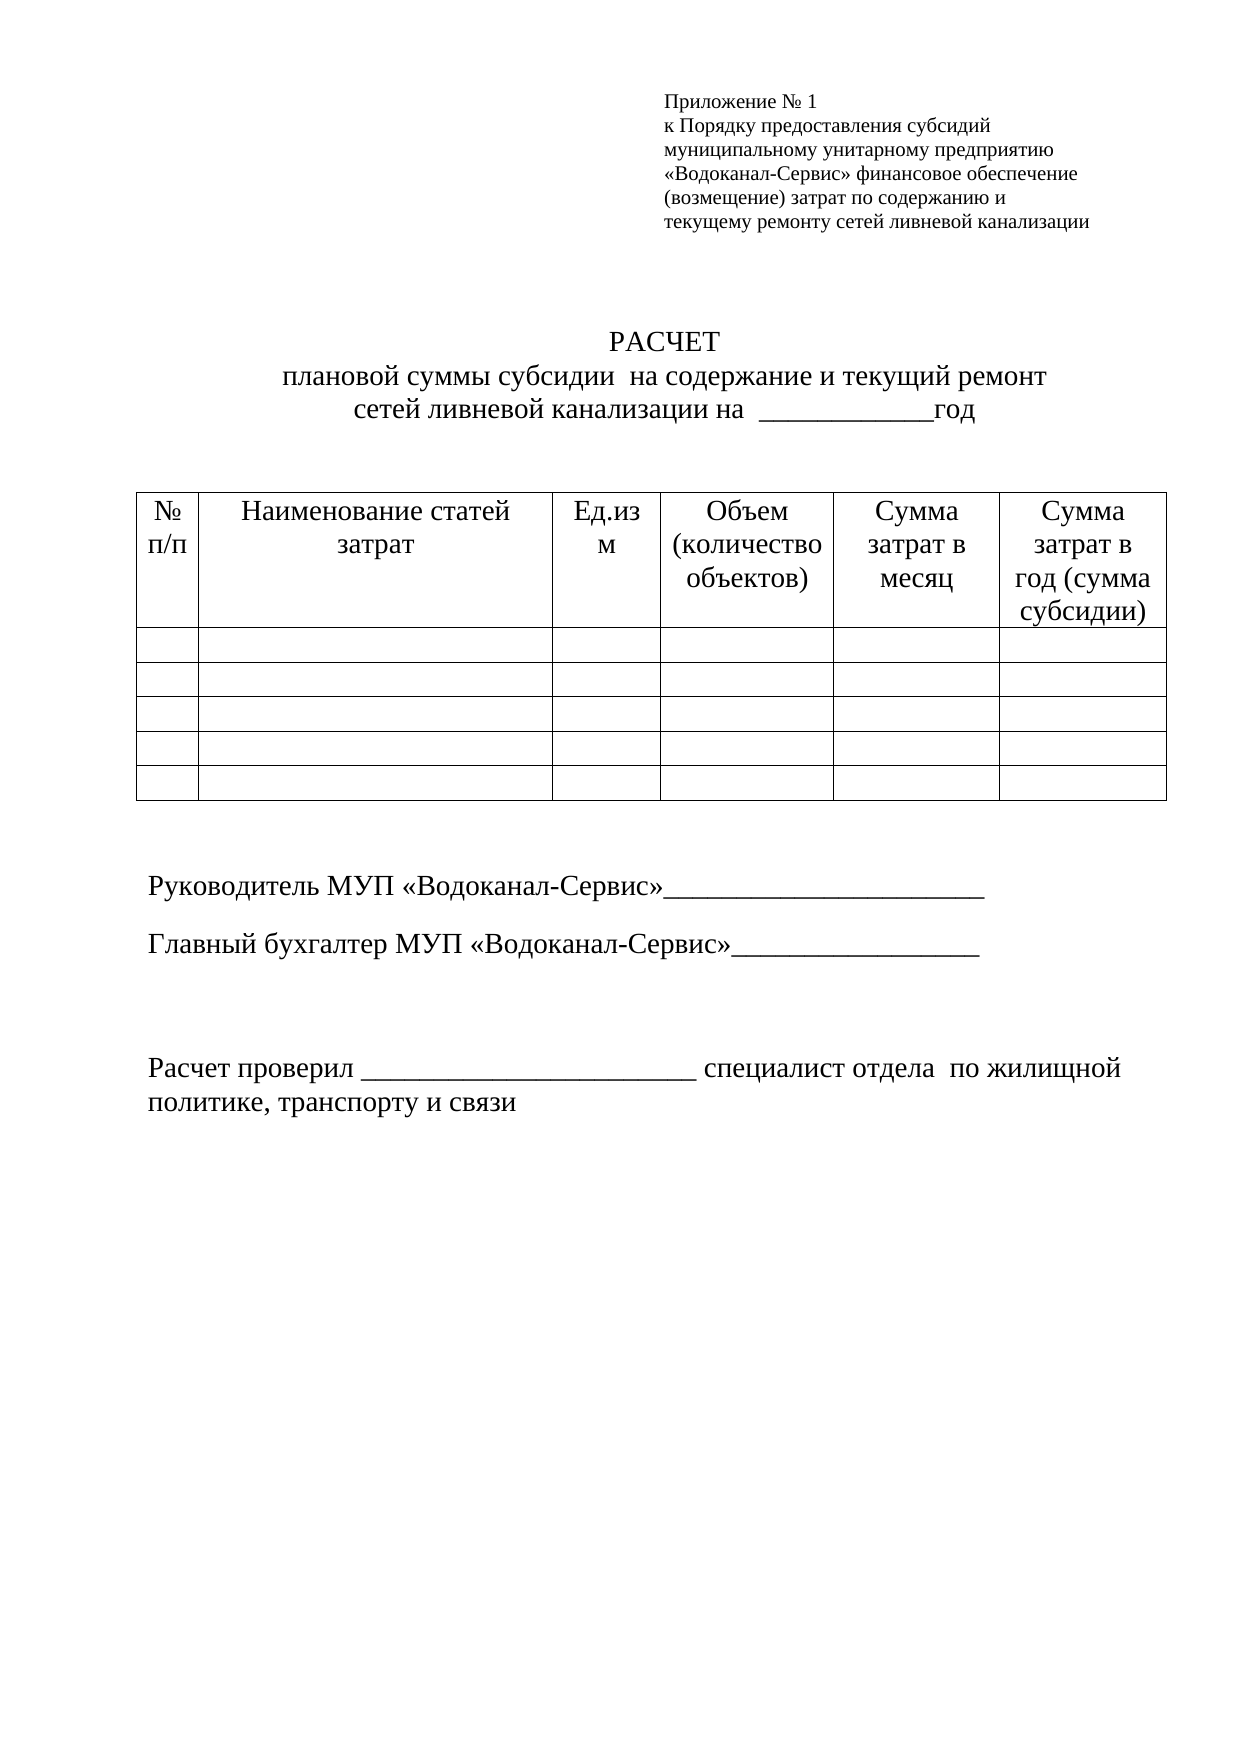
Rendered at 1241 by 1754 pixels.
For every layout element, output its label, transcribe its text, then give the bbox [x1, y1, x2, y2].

table_cell [553, 628, 660, 662]
text Руководитель МУП «Водоканал-Сервис»______________________ [148, 868, 1181, 902]
table_cell [661, 663, 833, 696]
table_header Наименование статей затрат [199, 493, 552, 627]
table_cell [661, 628, 833, 662]
table_cell [553, 697, 660, 731]
table_cell [834, 697, 999, 731]
table_cell [1000, 766, 1166, 800]
text Расчет проверил _______________________ специалист отдела по жилищной политике, транспорту и связи [148, 1050, 1181, 1117]
table_header № п/п [137, 493, 198, 627]
table_cell [553, 766, 660, 800]
table_cell [1000, 732, 1166, 765]
table_cell [661, 766, 833, 800]
table_cell [553, 732, 660, 765]
table_cell [834, 766, 999, 800]
text к Порядку предоставления субсидий [664, 113, 1181, 137]
text муниципальному унитарному предприятию [590, 137, 1181, 161]
text РАСЧЕТ [148, 324, 1181, 358]
table_cell [553, 663, 660, 696]
table_cell [137, 766, 198, 800]
table_header Сумма затрат в год (сумма субсидии) [1000, 493, 1166, 627]
table_cell [199, 628, 552, 662]
table_cell [1000, 697, 1166, 731]
table_cell [661, 732, 833, 765]
table_cell [1000, 663, 1166, 696]
text «Водоканал-Сервис» финансовое обеспечение [664, 161, 1181, 185]
text Главный бухгалтер МУП «Водоканал-Сервис»_________________ [148, 926, 1181, 959]
table_cell [834, 732, 999, 765]
table_cell [199, 663, 552, 696]
table_cell [1000, 628, 1166, 662]
table_cell [661, 697, 833, 731]
text текущему ремонту сетей ливневой канализации [148, 209, 1181, 233]
table_header Объем (количество объектов) [661, 493, 833, 627]
table_cell [137, 663, 198, 696]
table_cell [137, 732, 198, 765]
table_header Сумма затрат в месяц [834, 493, 999, 627]
table_cell [834, 663, 999, 696]
table_cell [199, 697, 552, 731]
table_header Ед.изм [553, 493, 660, 627]
table_cell [834, 628, 999, 662]
table_cell [199, 766, 552, 800]
table_cell [199, 732, 552, 765]
text (возмещение) затрат по содержанию и [148, 185, 1181, 209]
table_cell [137, 628, 198, 662]
text плановой суммы субсидии на содержание и текущий ремонт [148, 358, 1181, 391]
table_cell [137, 697, 198, 731]
text сетей ливневой канализации на ____________год [148, 391, 1181, 425]
text Приложение № 1 [590, 89, 1181, 113]
